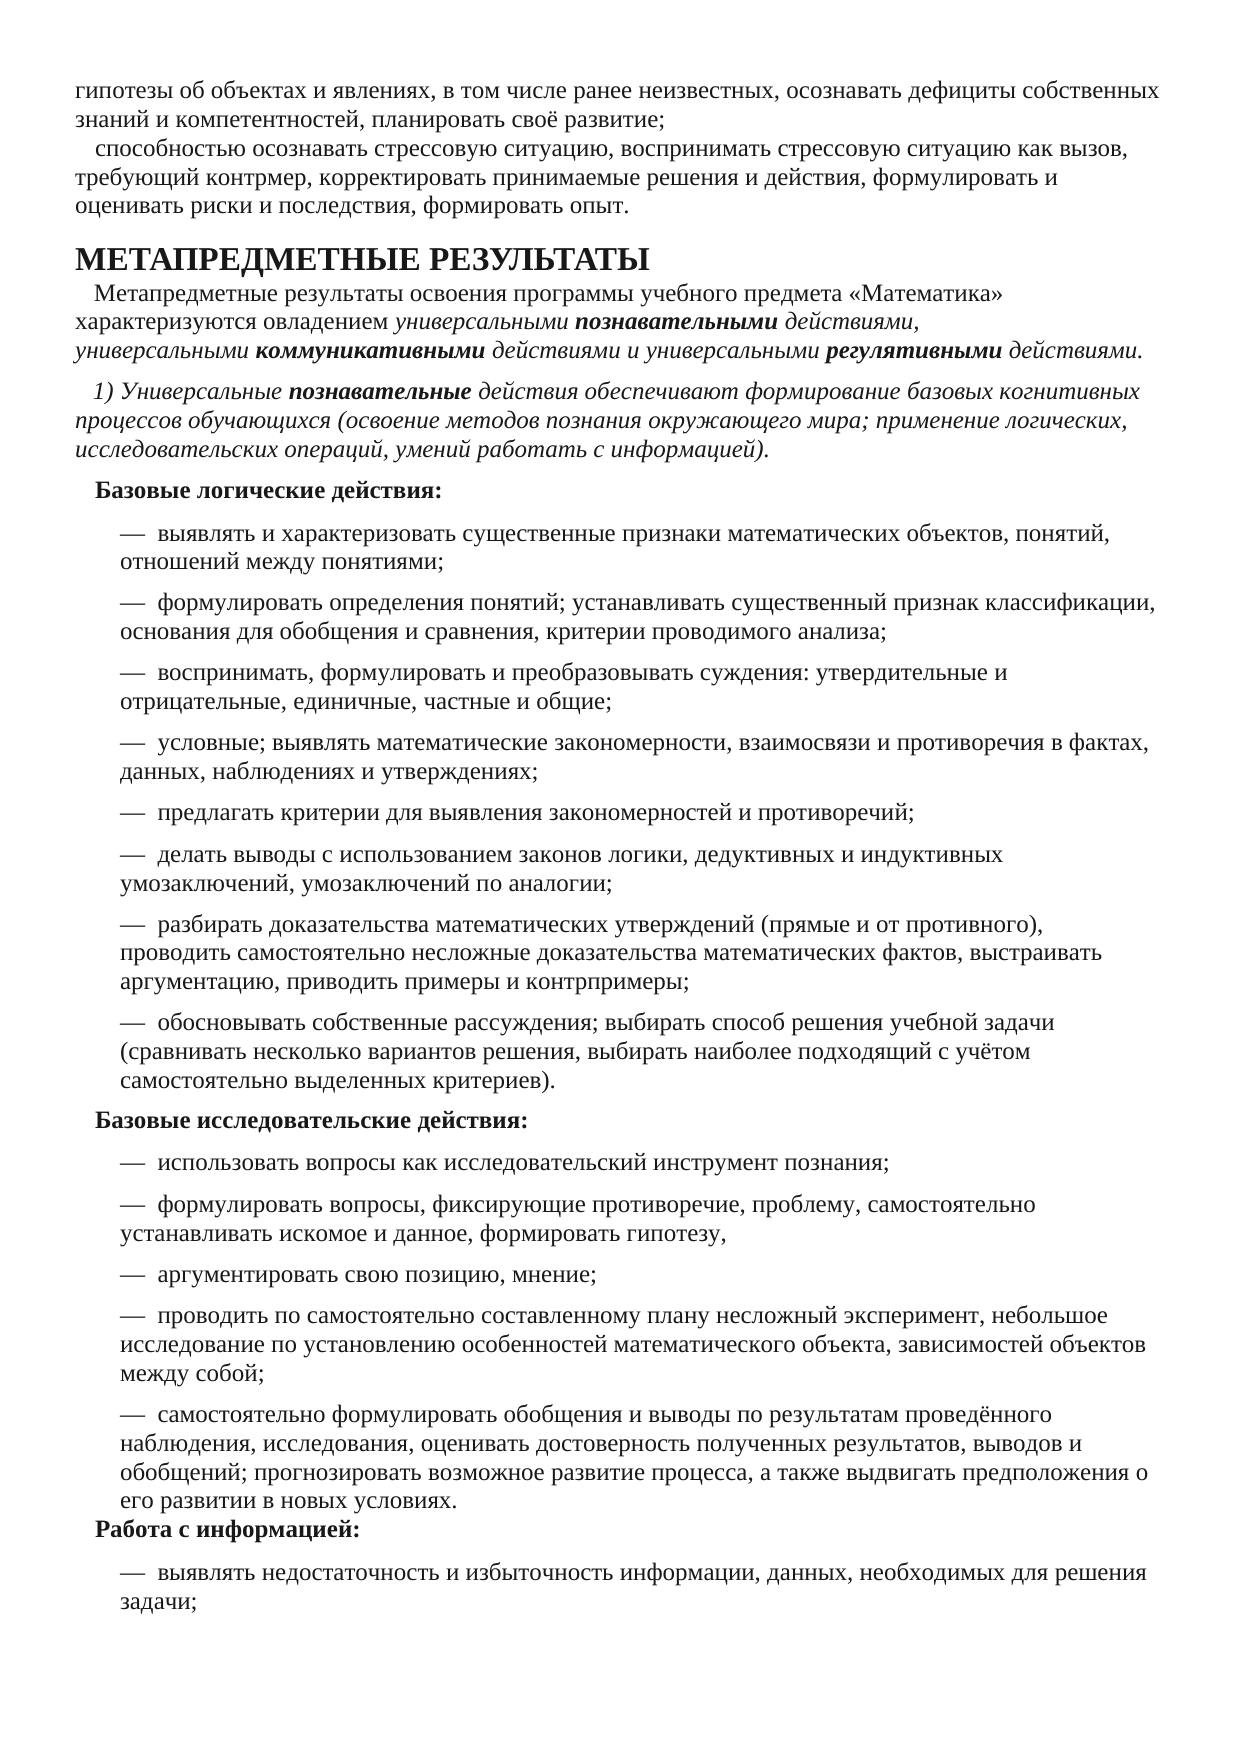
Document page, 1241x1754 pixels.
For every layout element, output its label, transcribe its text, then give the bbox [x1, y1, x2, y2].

text Базовые исследовательские действия: [95, 1105, 1165, 1133]
text — воспринимать, формулировать и преобразовывать суждения: утвердительные и отрицательные, единичные, частные и общие; [120, 657, 1161, 715]
text Метапредметные результаты освоения программы учебного предмета «Математика» характеризуются овладением универсальными познавательными действиями, универсальными коммуникативными действиями и универсальными регулятивными действиями. [75, 278, 1161, 364]
text МЕТАПРЕДМЕТНЫЕ РЕЗУЛЬТАТЫ [75, 239, 1165, 278]
text требующий контрмер, корректировать принимаемые решения и действия, формулировать и оценивать риски и последствия, формировать опыт. [75, 162, 1161, 219]
text Работа с информацией: [95, 1514, 1165, 1543]
text — условные; выявлять математические закономерности, взаимосвязи и противоречия в фактах, данных, наблюдениях и утверждениях; [120, 727, 1161, 785]
text 1) Универсальные познавательные действия обеспечивают формирование базовых когнитивных процессов обучающихся (освоение методов познания окружающего мира; применение логических, исследовательских операций, умений работать с информацией). [75, 376, 1165, 463]
text — использовать вопросы как исследовательский инструмент познания; [120, 1147, 1161, 1176]
text — выявлять недостаточность и избыточность информации, данных, необходимых для решения задачи; [120, 1557, 1161, 1614]
text — формулировать определения понятий; устанавливать существенный признак классификации, основания для обобщения и сравнения, критерии проводимого анализа; [120, 587, 1161, 645]
text — делать выводы с использованием законов логики, дедуктивных и индуктивных умозаключений, умозаключений по аналогии; [120, 839, 1161, 896]
text — проводить по самостоятельно составленному плану несложный эксперимент, небольшое исследование по установлению особенностей математического объекта, зависимостей объектов между собой; [120, 1301, 1161, 1387]
text гипотезы об объектах и явлениях, в том числе ранее неизвестных, осознавать дефициты собственных знаний и компетентностей, планировать своё развитие; [75, 75, 1161, 132]
text — обосновывать собственные рассуждения; выбирать способ решения учебной задачи (сравнивать несколько вариантов решения, выбирать наиболее подходящий с учётом самостоятельно выделенных критериев). [120, 1007, 1161, 1094]
text — формулировать вопросы, фиксирующие противоречие, проблему, самостоятельно устанавливать искомое и данное, формировать гипотезу, [120, 1189, 1161, 1246]
text — выявлять и характеризовать существенные признаки математических объектов, понятий, отношений между понятиями; [120, 518, 1161, 575]
text способностью осознавать стрессовую ситуацию, воспринимать стрессовую ситуацию как вызов, [95, 133, 1161, 162]
text — разбирать доказательства математических утверждений (прямые и от противного), проводить самостоятельно несложные доказательства математических фактов, выстраивать аргументацию, приводить примеры и контрпримеры; [120, 909, 1161, 995]
text Базовые логические действия: [95, 475, 1165, 504]
text — предлагать критерии для выявления закономерностей и противоречий; [120, 797, 1161, 826]
text — самостоятельно формулировать обобщения и выводы по результатам проведённого наблюдения, исследования, оценивать достоверность полученных результатов, выводов и обобщений; прогнозировать возможное развитие процесса, а также выдвигать предположения о его развитии в новых условиях. [120, 1399, 1161, 1514]
text — аргументировать свою позицию, мнение; [120, 1259, 1161, 1288]
